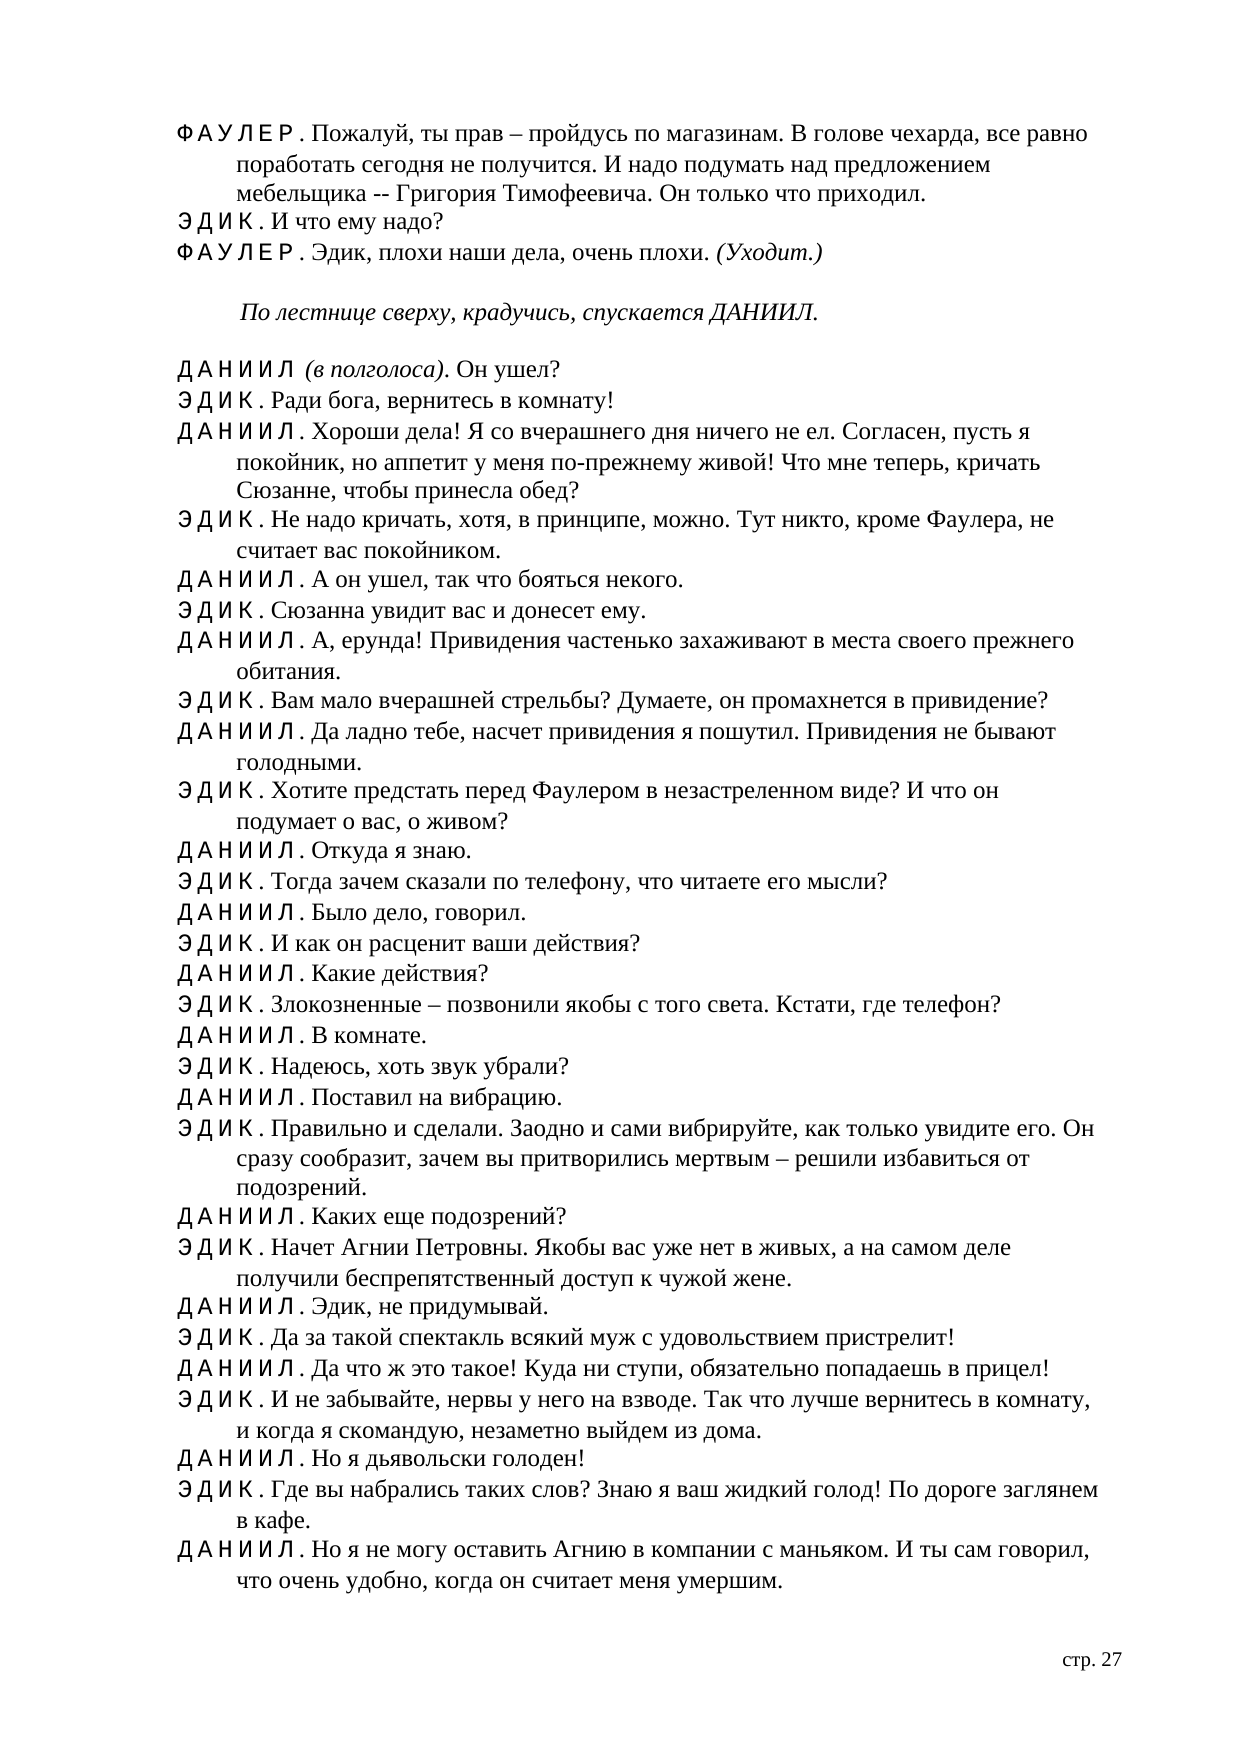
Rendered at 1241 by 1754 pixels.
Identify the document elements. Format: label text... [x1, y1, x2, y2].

text По лестнице сверху, крадучись, спускается ДАНИИЛ. [177, 297, 1104, 326]
text ДАНИИЛ. Да что ж это такое! Куда ни ступи, обязательно попадаешь в прицел! [177, 1353, 1104, 1384]
text ДАНИИЛ. Но я дьявольски голоден! [177, 1443, 1104, 1474]
text ДАНИИЛ. Каких еще подозрений? [177, 1201, 1104, 1232]
text ЭДИК. И как он расценит ваши действия? [177, 928, 1104, 958]
text ФАУЛЕР. Пожалуй, ты прав – пройдусь по магазинам. В голове чехарда, все равно поработать сегодня не получится. И надо подумать над предложением мебельщика -- Григория Тимофеевича. Он только что приходил. [177, 118, 1104, 206]
text ДАНИИЛ. Но я не могу оставить Агнию в компании с маньяком. И ты сам говорил, что очень удобно, когда он считает меня умершим. [177, 1534, 1104, 1593]
text ЭДИК. Хотите предстать перед Фаулером в незастреленном виде? И что он подумает о вас, о живом? [177, 776, 1104, 835]
text ЭДИК. Начет Агнии Петровны. Якобы вас уже нет в живых, а на самом деле получили беспрепятственный доступ к чужой жене. [177, 1232, 1104, 1291]
text ЭДИК. Правильно и сделали. Заодно и сами вибрируйте, как только увидите его. Он сразу сообразит, зачем вы притворились мертвым – решили избавиться от подозрений. [177, 1113, 1104, 1201]
text ЭДИК. И не забывайте, нервы у него на взводе. Так что лучше вернитесь в комнату, и когда я скомандую, незаметно выйдем из дома. [177, 1384, 1104, 1443]
text ДАНИИЛ. А он ушел, так что бояться некого. [177, 564, 1104, 595]
text ДАНИИЛ. Да ладно тебе, насчет привидения я пошутил. Привидения не бывают голодными. [177, 716, 1104, 776]
text ЭДИК. Где вы набрались таких слов? Знаю я ваш жидкий голод! По дороге заглянем в кафе. [177, 1474, 1104, 1534]
text ДАНИИЛ. Хороши дела! Я со вчерашнего дня ничего не ел. Согласен, пусть я покойник, но аппетит у меня по-прежнему живой! Что мне теперь, кричать Сюзанне, чтобы принесла обед? [177, 416, 1104, 504]
text ДАНИИЛ. Поставил на вибрацию. [177, 1082, 1104, 1113]
text ДАНИИЛ. А, ерунда! Привидения частенько захаживают в места своего прежнего обитания. [177, 626, 1104, 685]
text ДАНИИЛ. В комнате. [177, 1020, 1104, 1051]
text ЭДИК. Злокозненные – позвонили якобы с того света. Кстати, где телефон? [177, 989, 1104, 1020]
text ДАНИИЛ. Откуда я знаю. [177, 835, 1104, 866]
text ЭДИК. Ради бога, вернитесь в комнату! [177, 385, 1104, 416]
text ЭДИК. Надеюсь, хоть звук убрали? [177, 1051, 1104, 1082]
text ДАНИИЛ. Было дело, говорил. [177, 897, 1104, 928]
text ДАНИИЛ (в полголоса). Он ушел? [177, 354, 1104, 385]
text ДАНИИЛ. Какие действия? [177, 958, 1104, 989]
text ФАУЛЕР. Эдик, плохи наши дела, очень плохи. (Уходит.) [177, 237, 1104, 268]
text ЭДИК. Тогда зачем сказали по телефону, что читаете его мысли? [177, 866, 1104, 897]
text ЭДИК. И что ему надо? [177, 206, 1104, 237]
text ЭДИК. Да за такой спектакль всякий муж с удовольствием пристрелит! [177, 1322, 1104, 1353]
text ЭДИК. Сюзанна увидит вас и донесет ему. [177, 595, 1104, 626]
text ЭДИК. Не надо кричать, хотя, в принципе, можно. Тут никто, кроме Фаулера, не считает вас покойником. [177, 504, 1104, 564]
text ДАНИИЛ. Эдик, не придумывай. [177, 1291, 1104, 1322]
text ЭДИК. Вам мало вчерашней стрельбы? Думаете, он промахнется в привидение? [177, 685, 1104, 716]
